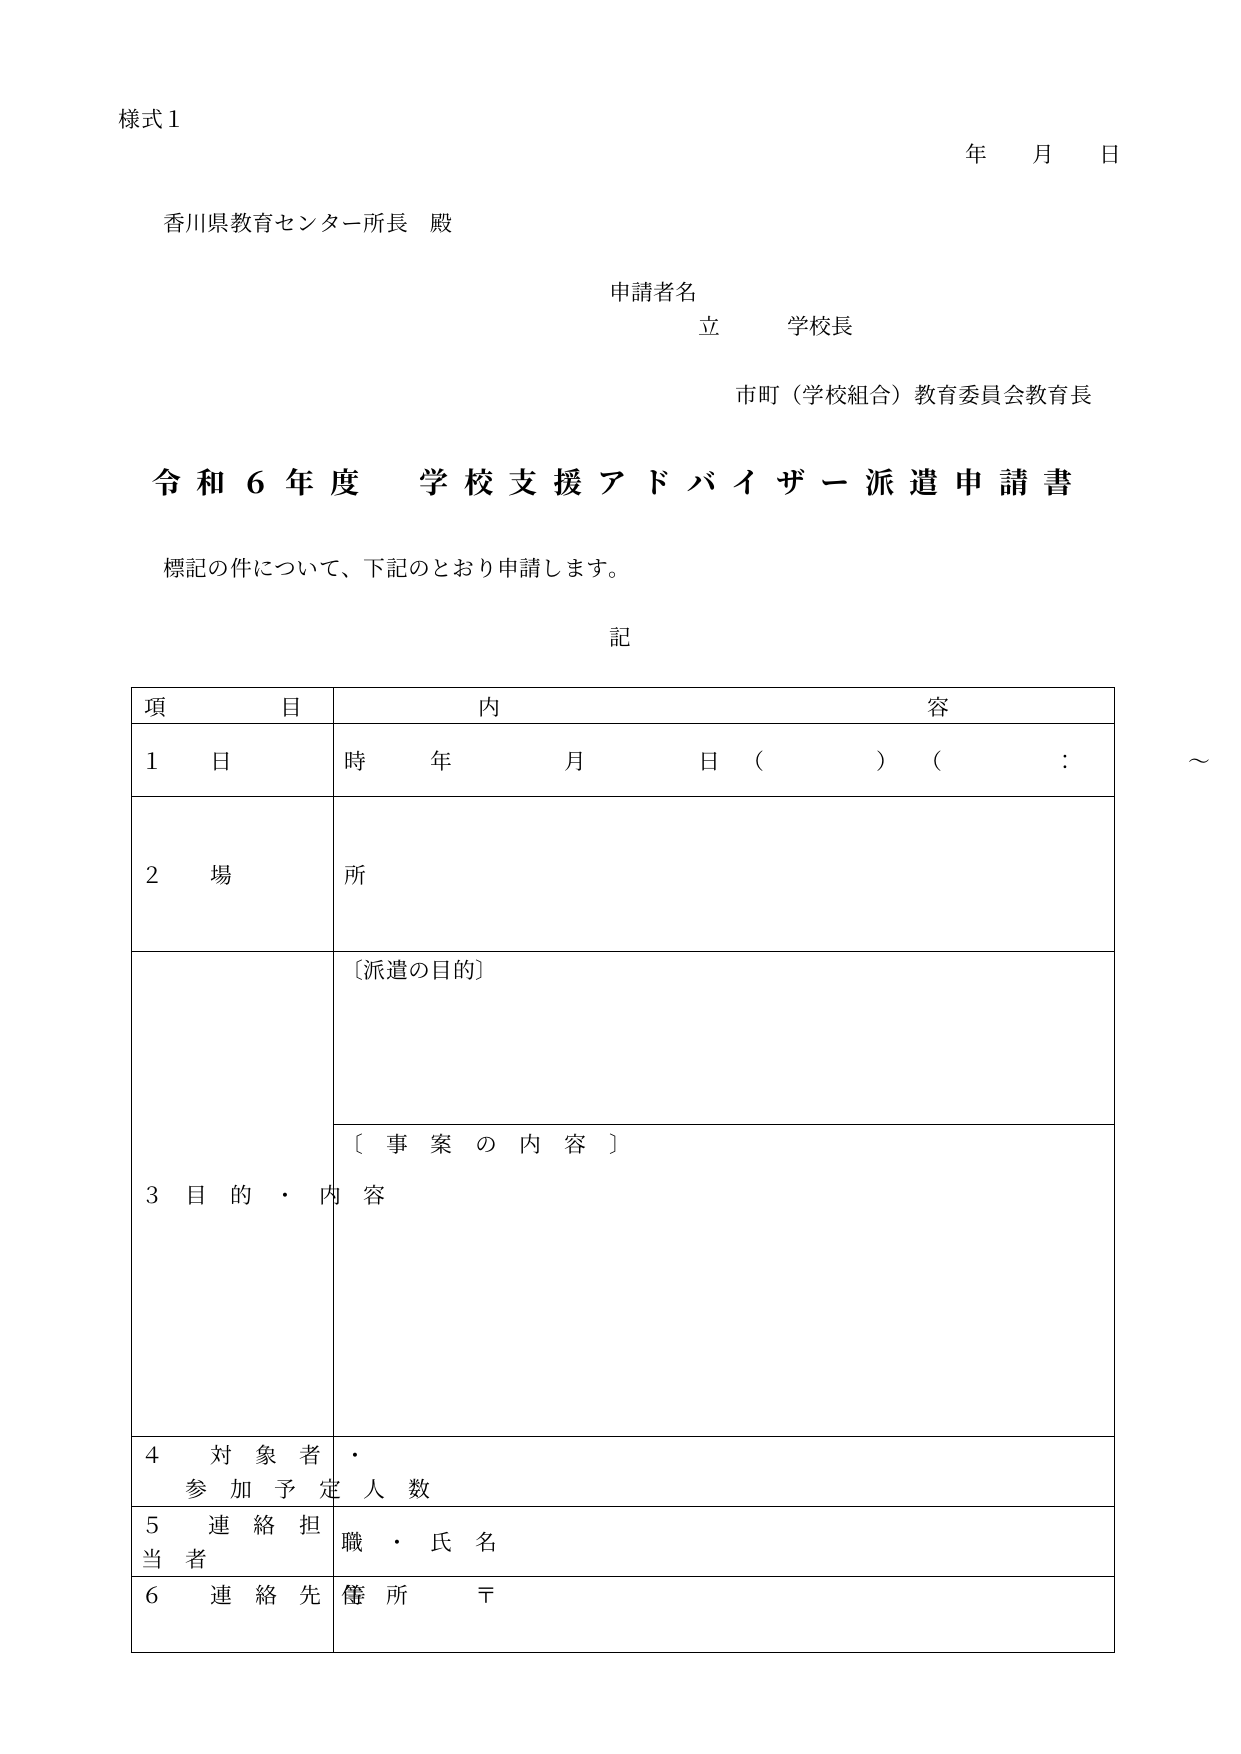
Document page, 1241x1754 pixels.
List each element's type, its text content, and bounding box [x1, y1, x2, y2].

table_cell [334, 1437, 1114, 1506]
table_cell [334, 797, 1114, 951]
table_cell 職・氏名 [334, 1507, 1114, 1576]
table_cell ３目的・内容 [132, 952, 333, 1436]
table_cell ５ 連絡担当者 [132, 1507, 333, 1576]
text 市町（学校組合）教育委員会教育長 [118, 377, 1092, 411]
text 申請者名 [118, 273, 1054, 308]
text 記 [118, 618, 1122, 653]
text 年 月 日 [118, 136, 1122, 170]
table_cell 年 月 日（ ）（ ： ～ ： ） [334, 724, 1114, 796]
table_cell ６ 連絡先等 [132, 1577, 333, 1652]
text 立 学校長 [118, 308, 1054, 342]
table_cell 〔事案の内容〕 [334, 1125, 1114, 1436]
text 香川県教育センター所長 殿 [118, 204, 1122, 239]
table_cell ２ 場 所 [132, 797, 333, 951]
text 令和６年度 学校支援アドバイザー派遣申請書 [118, 446, 1122, 515]
table_header 内 容 [334, 688, 1114, 723]
table_cell 〔派遣の目的〕 [334, 952, 1114, 1124]
text 標記の件について、下記のとおり申請します。 [118, 549, 1122, 584]
text 様式１ [118, 101, 1122, 136]
table_cell ４ 対象者・ 参加予定人数 [132, 1437, 333, 1506]
table_header 項 目 [132, 688, 333, 723]
table_cell 住所 〒 TEL FAX [334, 1577, 1114, 1652]
table_cell １ 日 時 [132, 724, 333, 796]
